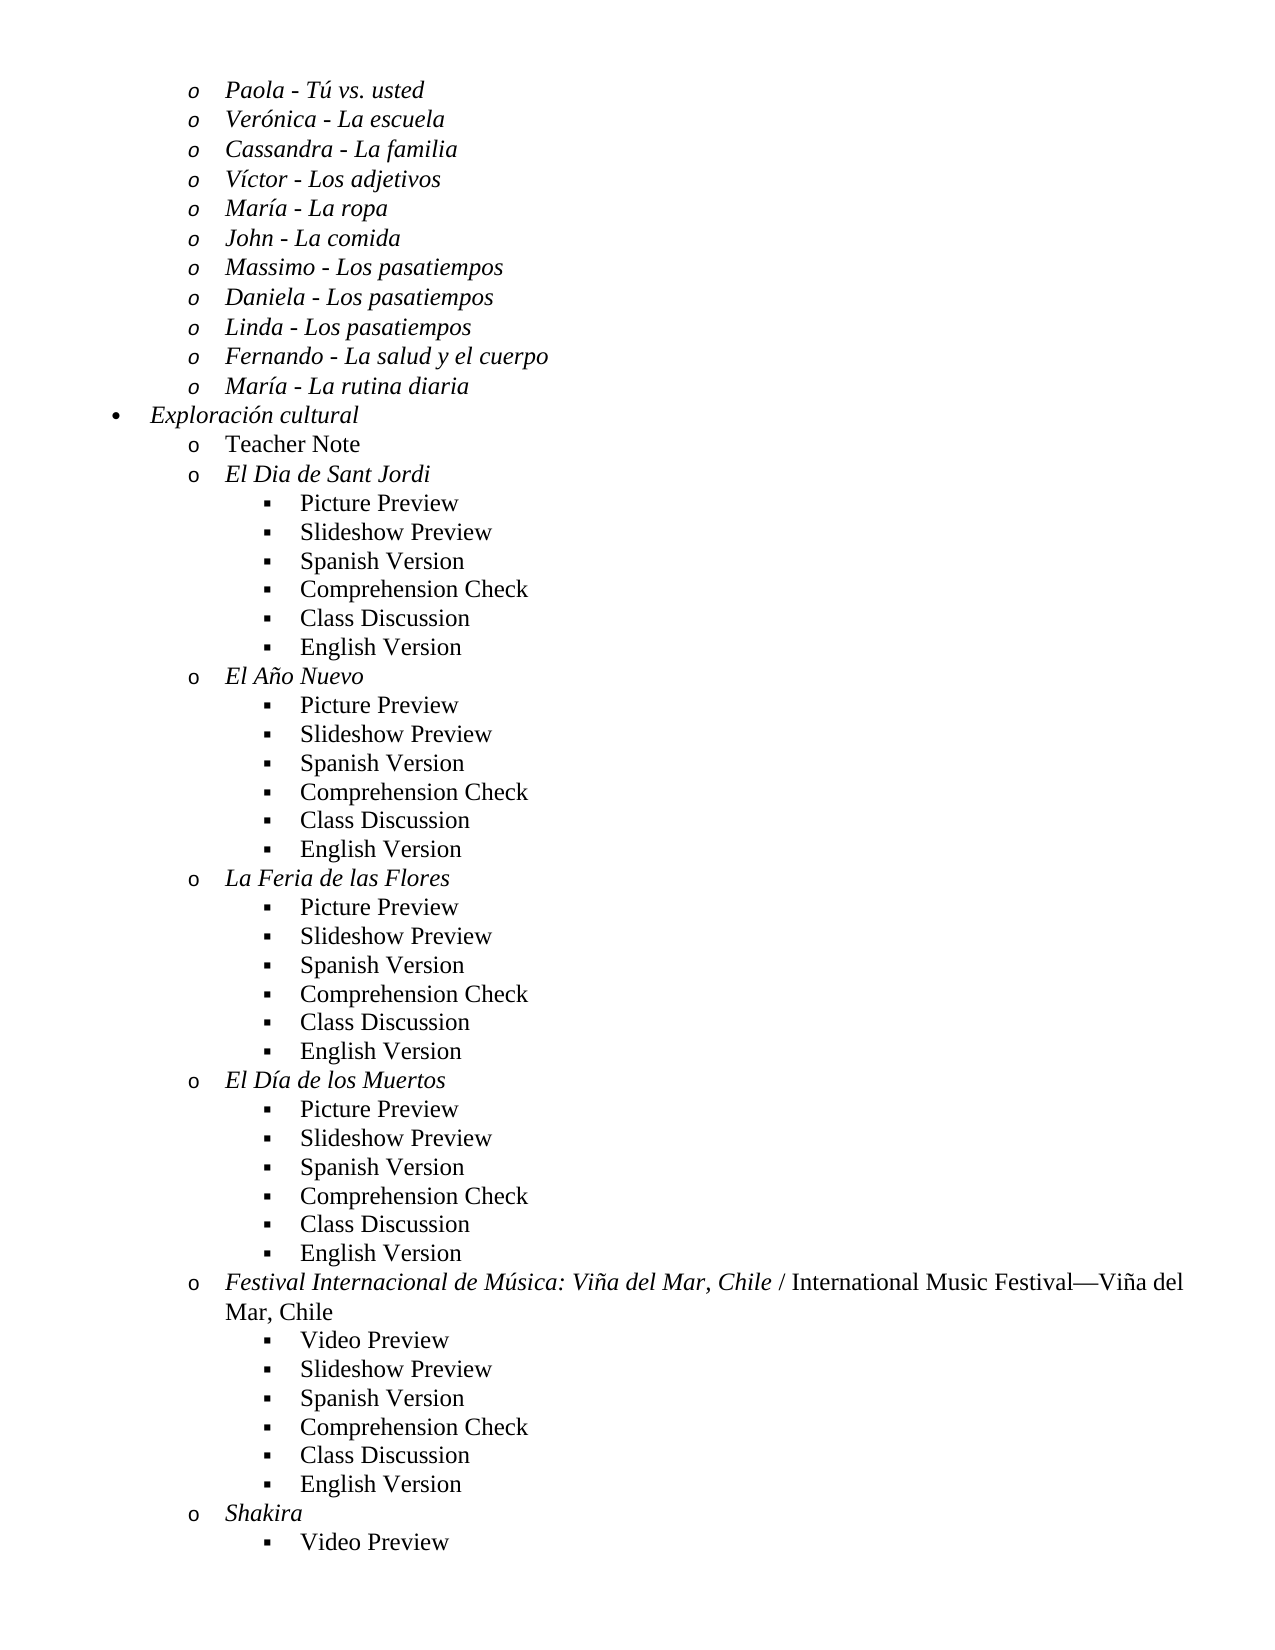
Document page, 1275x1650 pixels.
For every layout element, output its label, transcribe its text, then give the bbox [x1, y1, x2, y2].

list Slideshow Preview [262, 1354, 1200, 1383]
list Slideshow Preview [262, 719, 1200, 748]
list María - La ropa [187, 193, 1200, 223]
list Class Discussion [262, 1440, 1200, 1469]
list Spanish Version [262, 748, 1200, 777]
list English Version [262, 632, 1200, 661]
list Comprehension Check [262, 979, 1200, 1007]
list English Version [262, 834, 1200, 863]
list Slideshow Preview [262, 517, 1200, 546]
list Picture Preview [262, 488, 1200, 517]
list Festival Internacional de Música: Viña del Mar, Chile / International Music Festival—Viña del Mar, Chile [187, 1267, 1200, 1325]
list Comprehension Check [262, 1181, 1200, 1209]
list English Version [262, 1238, 1200, 1267]
list El Día de los Muertos [187, 1065, 1200, 1094]
list Fernando - La salud y el cuerpo [187, 341, 1200, 371]
list Picture Preview [262, 892, 1200, 921]
list Comprehension Check [262, 1412, 1200, 1440]
list El Dia de Sant Jordi [187, 459, 1200, 488]
list Spanish Version [262, 1383, 1200, 1412]
list Comprehension Check [262, 777, 1200, 805]
list Cassandra - La familia [187, 134, 1200, 164]
list English Version [262, 1469, 1200, 1498]
list Teacher Note [187, 429, 1200, 459]
list Class Discussion [262, 603, 1200, 632]
list Massimo - Los pasatiempos [187, 252, 1200, 282]
list Class Discussion [262, 805, 1200, 834]
list Shakira [187, 1498, 1200, 1527]
list Daniela - Los pasatiempos [187, 282, 1200, 312]
list Video Preview [262, 1325, 1200, 1354]
list English Version [262, 1036, 1200, 1065]
list John - La comida [187, 223, 1200, 252]
list María - La rutina diaria [187, 371, 1200, 400]
list Spanish Version [262, 950, 1200, 979]
list Picture Preview [262, 690, 1200, 719]
list Spanish Version [262, 546, 1200, 574]
list Slideshow Preview [262, 921, 1200, 950]
list La Feria de las Flores [187, 863, 1200, 892]
list El Año Nuevo [187, 661, 1200, 690]
list Víctor - Los adjetivos [187, 164, 1200, 193]
list Comprehension Check [262, 574, 1200, 603]
list Verónica - La escuela [187, 104, 1200, 134]
list Spanish Version [262, 1152, 1200, 1181]
list Paola - Tú vs. usted [187, 75, 1200, 104]
list Class Discussion [262, 1007, 1200, 1036]
list Class Discussion [262, 1209, 1200, 1238]
list Slideshow Preview [262, 1123, 1200, 1152]
list Exploración cultural [112, 400, 1200, 429]
list Picture Preview [262, 1094, 1200, 1123]
list Video Preview [262, 1527, 1200, 1556]
list Linda - Los pasatiempos [187, 312, 1200, 341]
